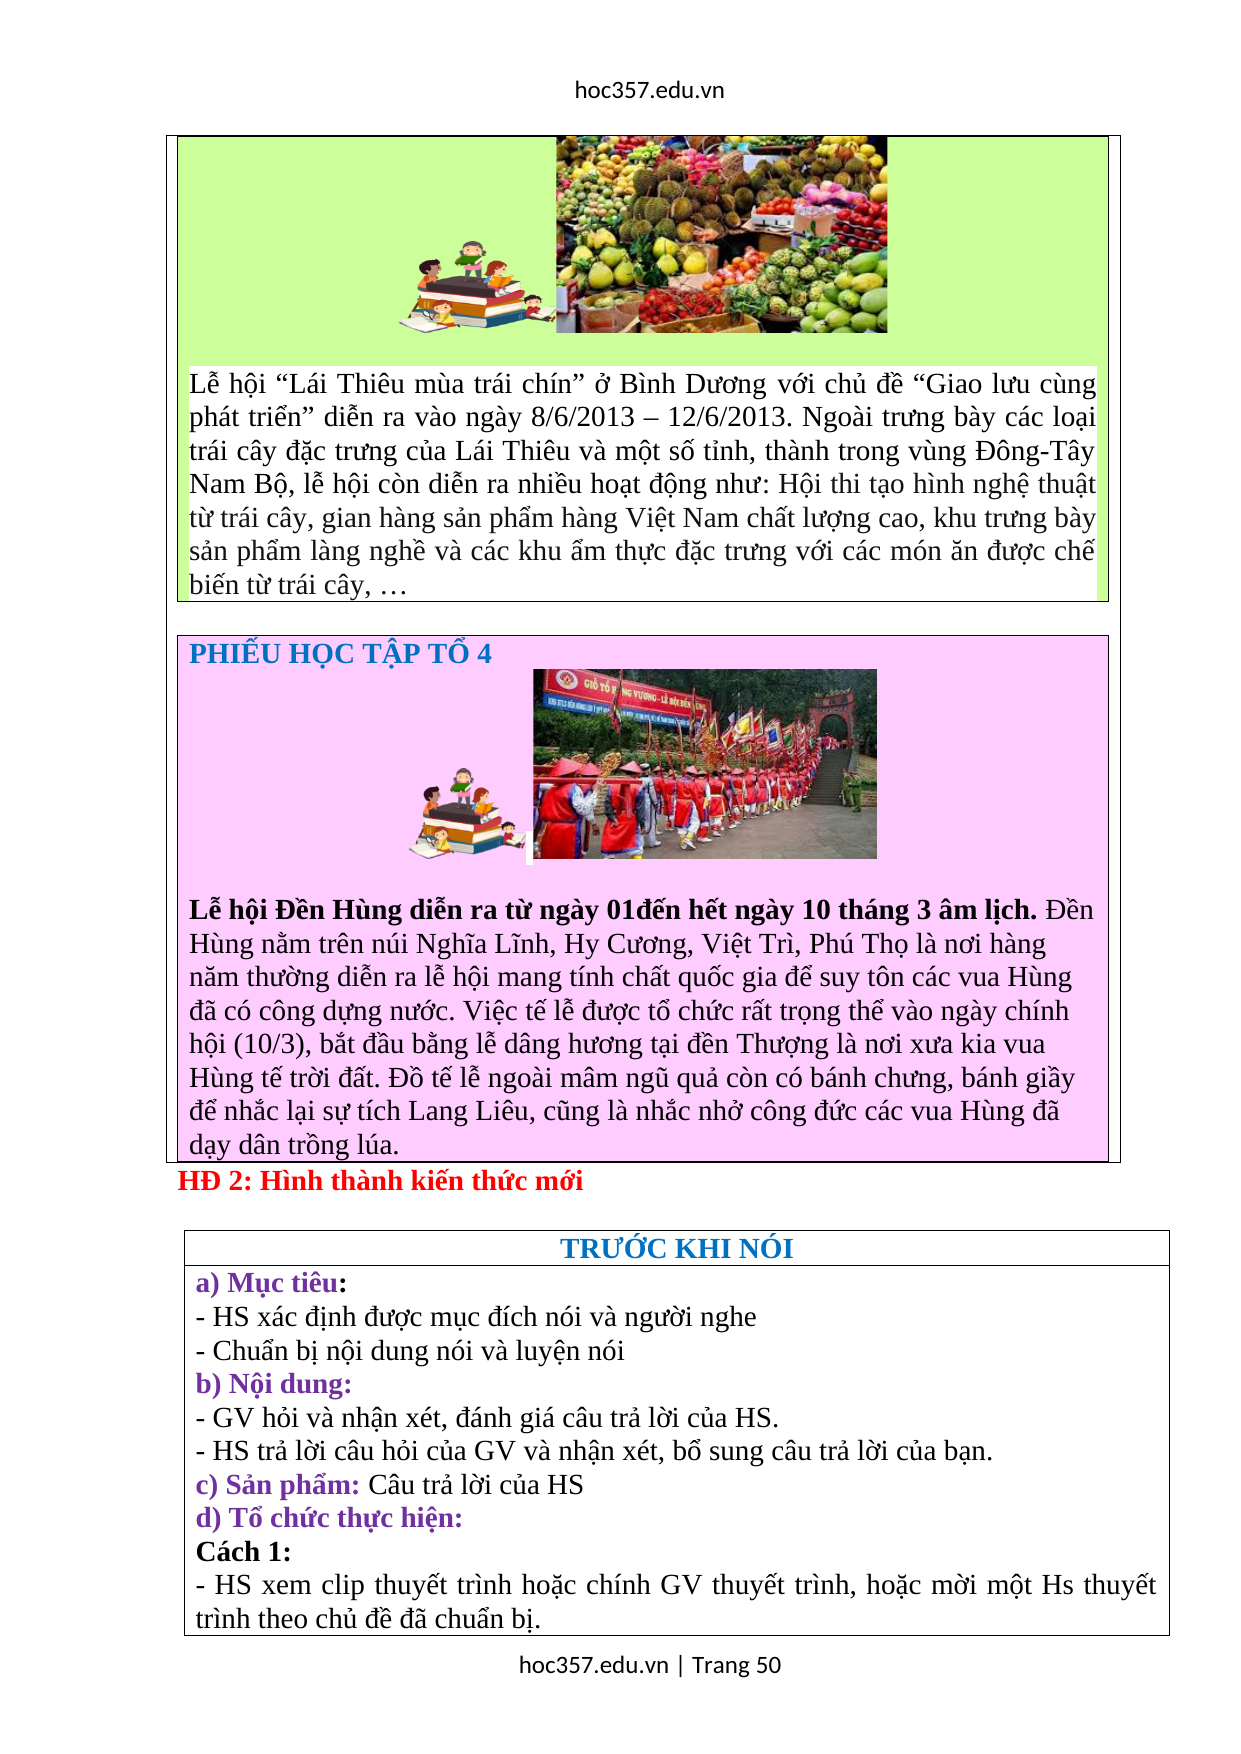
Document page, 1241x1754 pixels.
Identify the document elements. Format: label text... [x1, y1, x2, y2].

table_header TRƯỚC KHI NÓI [185, 1231, 1169, 1264]
table_cell [167, 136, 1120, 1162]
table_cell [185, 1266, 1169, 1634]
picture [408, 768, 526, 859]
text HĐ 2: Hình thành kiến thức mới [177, 1163, 1122, 1196]
picture [533, 669, 877, 859]
picture [398, 136, 888, 333]
